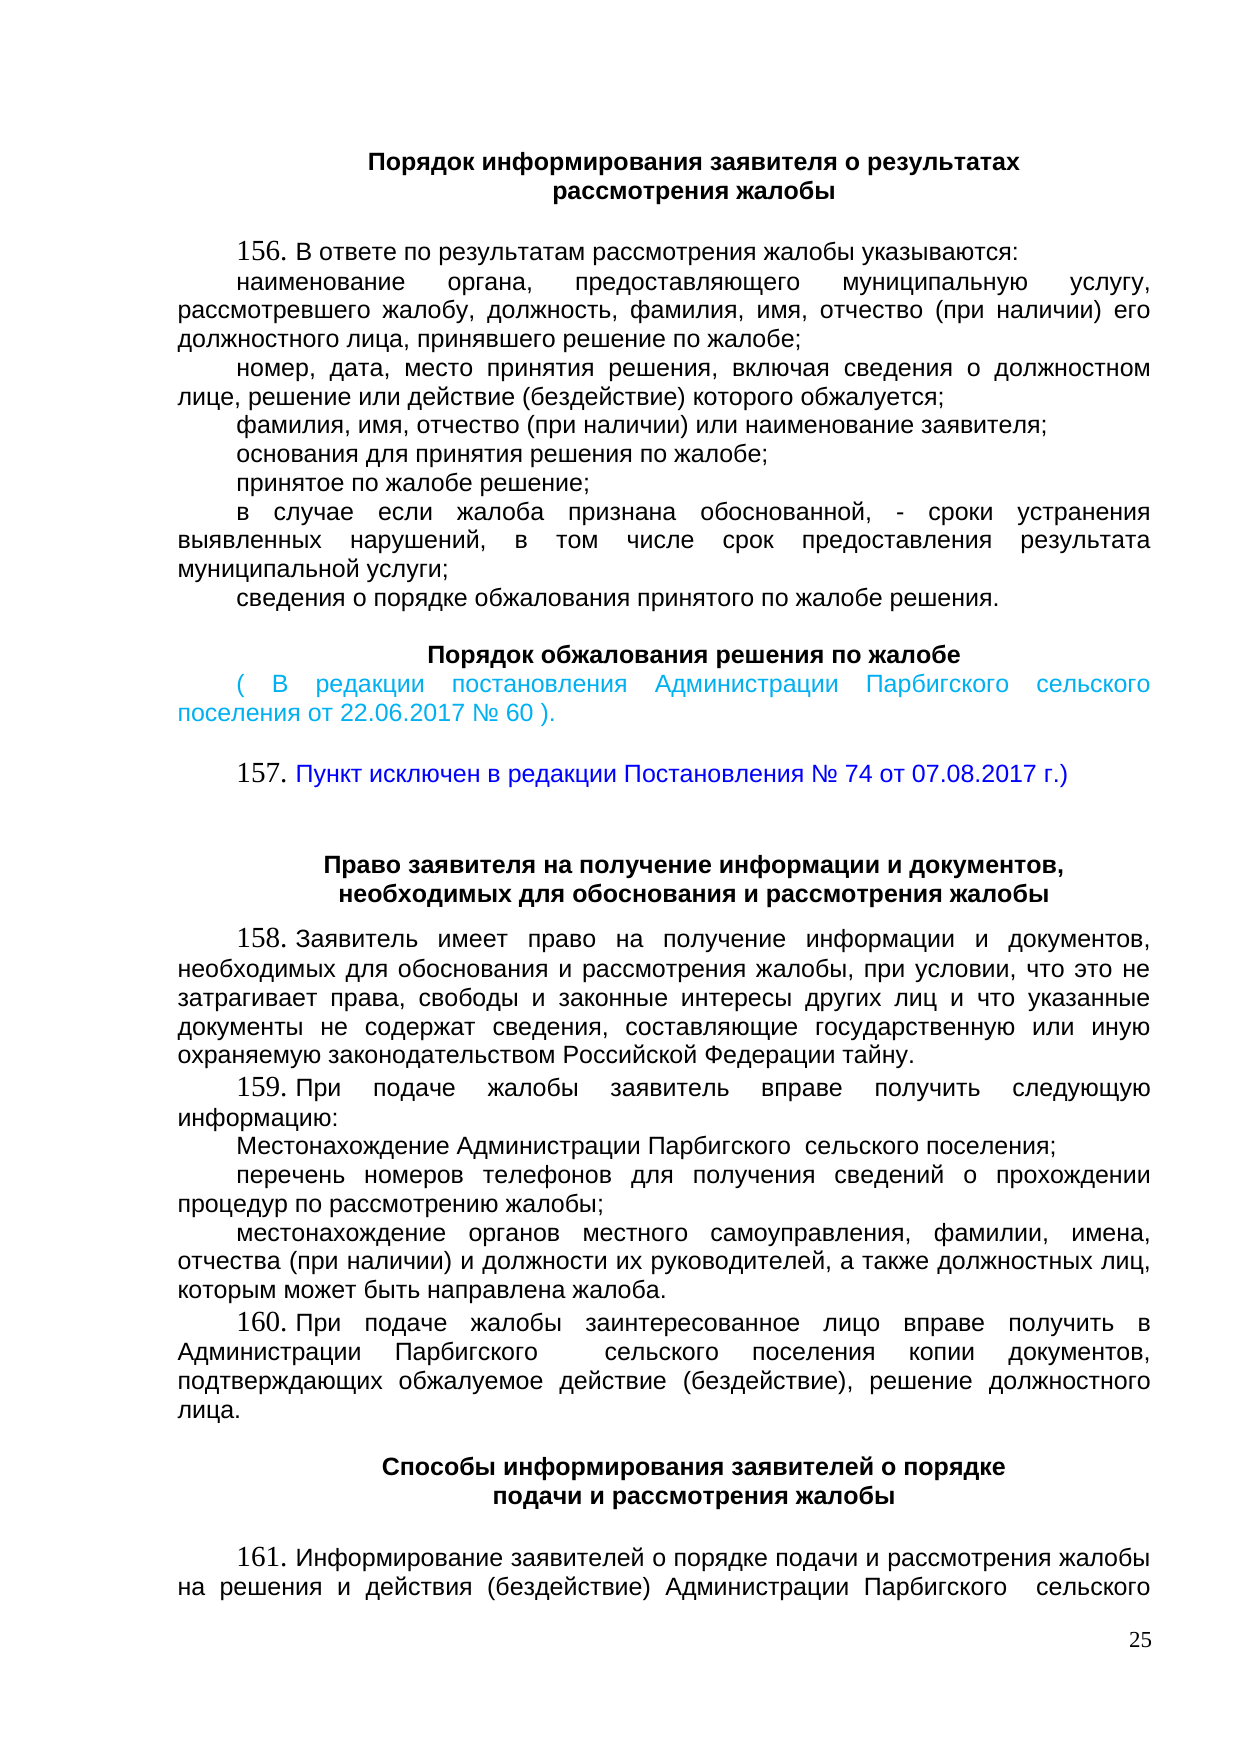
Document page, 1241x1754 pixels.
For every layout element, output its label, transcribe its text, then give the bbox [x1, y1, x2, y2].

text наименование органа, предоставляющего муниципальную услугу, рассмотревшего жалобу, должность, фамилия, имя, отчество (при наличии) его должностного лица, принявшего решение по жалобе; [177, 267, 1152, 353]
text подачи и рассмотрения жалобы [177, 1481, 1152, 1510]
text перечень номеров телефонов для получения сведений о прохождении процедур по рассмотрению жалобы; [177, 1160, 1152, 1218]
text принятое по жалобе решение; [177, 468, 1152, 497]
list Заявитель имеет право на получение информации и документов, необходимых для обоснования и рассмотрения жалобы, при условии, что это не затрагивает права, свободы и законные интересы других лиц и что указанные документы не содержат сведения, составляющие государственную или иную охраняемую законодательством Российской Федерации тайну. [177, 921, 1152, 1069]
text основания для принятия решения по жалобе; [177, 439, 1152, 468]
list В ответе по результатам рассмотрения жалобы указываются: [177, 233, 1152, 267]
list При подаче жалобы заявитель вправе получить следующую информацию: [177, 1069, 1152, 1131]
text необходимых для обоснования и рассмотрения жалобы [177, 879, 1152, 908]
text Способы информирования заявителей о порядке [177, 1452, 1152, 1481]
text Порядок обжалования решения по жалобе [177, 640, 1152, 669]
text в случае если жалоба признана обоснованной, - сроки устранения выявленных нарушений, в том числе срок предоставления результата муниципальной услуги; [177, 497, 1152, 583]
text ( В редакции постановления Администрации Парбигского сельского поселения от 22.06.2017 № 60 ). [177, 669, 1152, 727]
list Пункт исключен в редакции Постановления № 74 от 07.08.2017 г.) [177, 755, 1152, 788]
text рассмотрения жалобы [177, 176, 1152, 204]
text фамилия, имя, отчество (при наличии) или наименование заявителя; [177, 410, 1152, 439]
text Местонахождение Администрации Парбигского сельского поселения; [177, 1131, 1152, 1160]
list При подаче жалобы заинтересованное лицо вправе получить в Администрации Парбигского сельского поселения копии документов, подтверждающих обжалуемое действие (бездействие), решение должностного лица. [177, 1304, 1152, 1424]
text Право заявителя на получение информации и документов, [177, 851, 1152, 879]
text местонахождение органов местного самоуправления, фамилии, имена, отчества (при наличии) и должности их руководителей, а также должностных лиц, которым может быть направлена жалоба. [177, 1218, 1152, 1304]
text номер, дата, место принятия решения, включая сведения о должностном лице, решение или действие (бездействие) которого обжалуется; [177, 353, 1152, 410]
text сведения о порядке обжалования принятого по жалобе решения. [177, 583, 1152, 612]
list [177, 1539, 1152, 1601]
text Порядок информирования заявителя о результатах [177, 147, 1152, 176]
